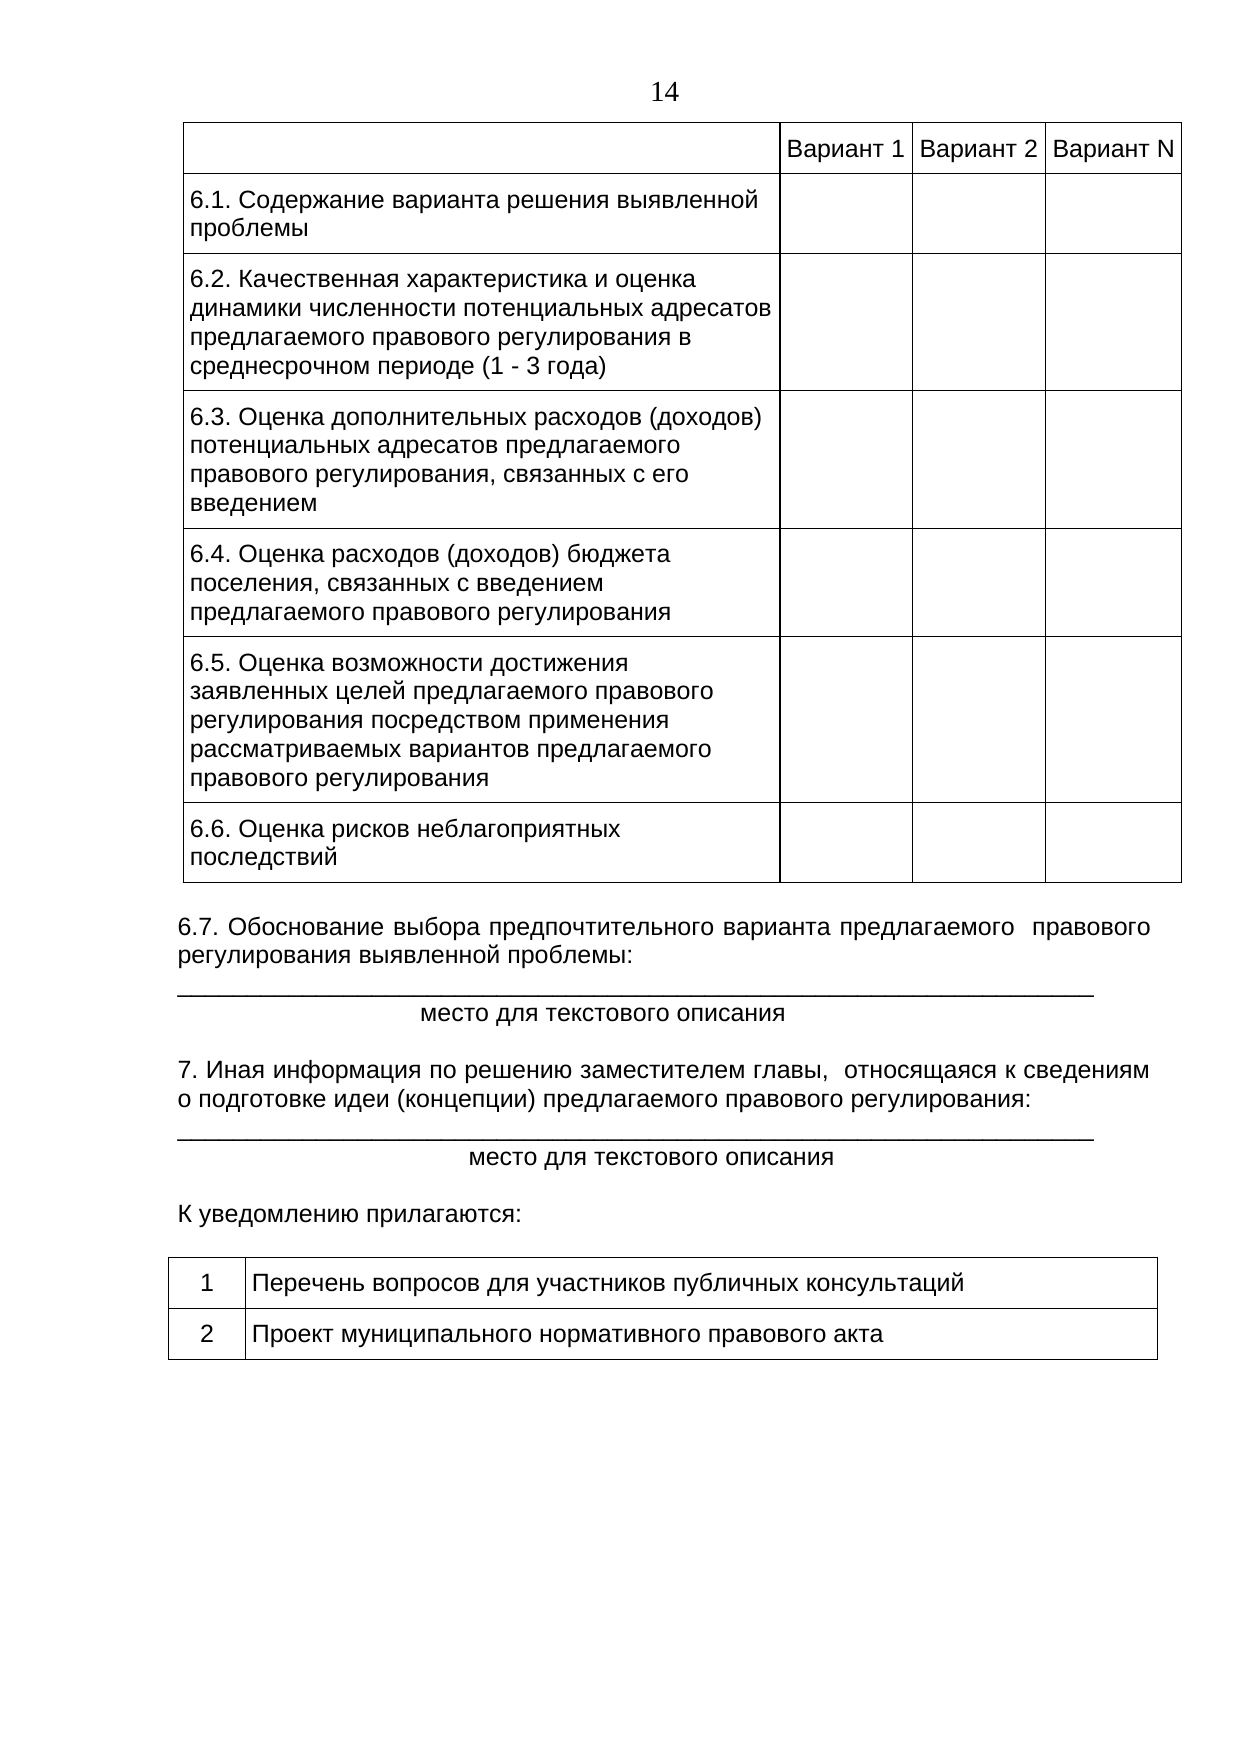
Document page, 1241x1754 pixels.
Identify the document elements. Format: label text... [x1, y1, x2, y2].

table_cell [913, 637, 1045, 802]
table_cell 6.6. Оценка рисков неблагоприятных последствий [184, 803, 779, 882]
text 6.7. Обоснование выбора предпочтительного варианта предлагаемого правового регулирования выявленной проблемы: [177, 912, 1152, 969]
table_cell [913, 529, 1045, 636]
text __________________________________________________________________ [177, 1113, 1152, 1142]
table_cell [1046, 637, 1181, 802]
table_cell 6.5. Оценка возможности достижения заявленных целей предлагаемого правового регулирования посредством применения рассматриваемых вариантов предлагаемого правового регулирования [184, 637, 779, 802]
table_cell [1046, 529, 1181, 636]
text место для текстового описания [177, 998, 1152, 1027]
table_cell [1046, 391, 1181, 527]
table_cell [781, 803, 912, 882]
table_cell [1046, 254, 1181, 390]
table_cell 6.3. Оценка дополнительных расходов (доходов) потенциальных адресатов предлагаемого правового регулирования, связанных с его введением [184, 391, 779, 527]
table_cell [913, 803, 1045, 882]
table_cell [781, 529, 912, 636]
table_header [184, 123, 779, 173]
table_cell [781, 174, 912, 253]
table_cell [913, 391, 1045, 527]
table_cell [1046, 803, 1181, 882]
table_header 1 [169, 1258, 245, 1308]
table_header Вариант N [1046, 123, 1181, 173]
table_cell [913, 254, 1045, 390]
table_cell [781, 254, 912, 390]
table_header Перечень вопросов для участников публичных консультаций [246, 1258, 1157, 1308]
table_cell [913, 174, 1045, 253]
text место для текстового описания [177, 1142, 1152, 1170]
table_header Вариант 1 [781, 123, 912, 173]
table_cell 6.2. Качественная характеристика и оценка динамики численности потенциальных адресатов предлагаемого правового регулирования в среднесрочном периоде (1 - 3 года) [184, 254, 779, 390]
table_cell [781, 637, 912, 802]
table_cell 6.1. Содержание варианта решения выявленной проблемы [184, 174, 779, 253]
table_cell [781, 391, 912, 527]
text 7. Иная информация по решению заместителем главы, относящаяся к сведениям о подготовке идеи (концепции) предлагаемого правового регулирования: [177, 1055, 1152, 1113]
table_header Вариант 2 [913, 123, 1045, 173]
table_cell 2 [169, 1309, 245, 1359]
table_cell 6.4. Оценка расходов (доходов) бюджета поселения, связанных с введением предлагаемого правового регулирования [184, 529, 779, 636]
table_cell [1046, 174, 1181, 253]
text К уведомлению прилагаются: [177, 1199, 1152, 1228]
table_cell Проект муниципального нормативного правового акта [246, 1309, 1157, 1359]
text __________________________________________________________________ [177, 969, 1152, 998]
